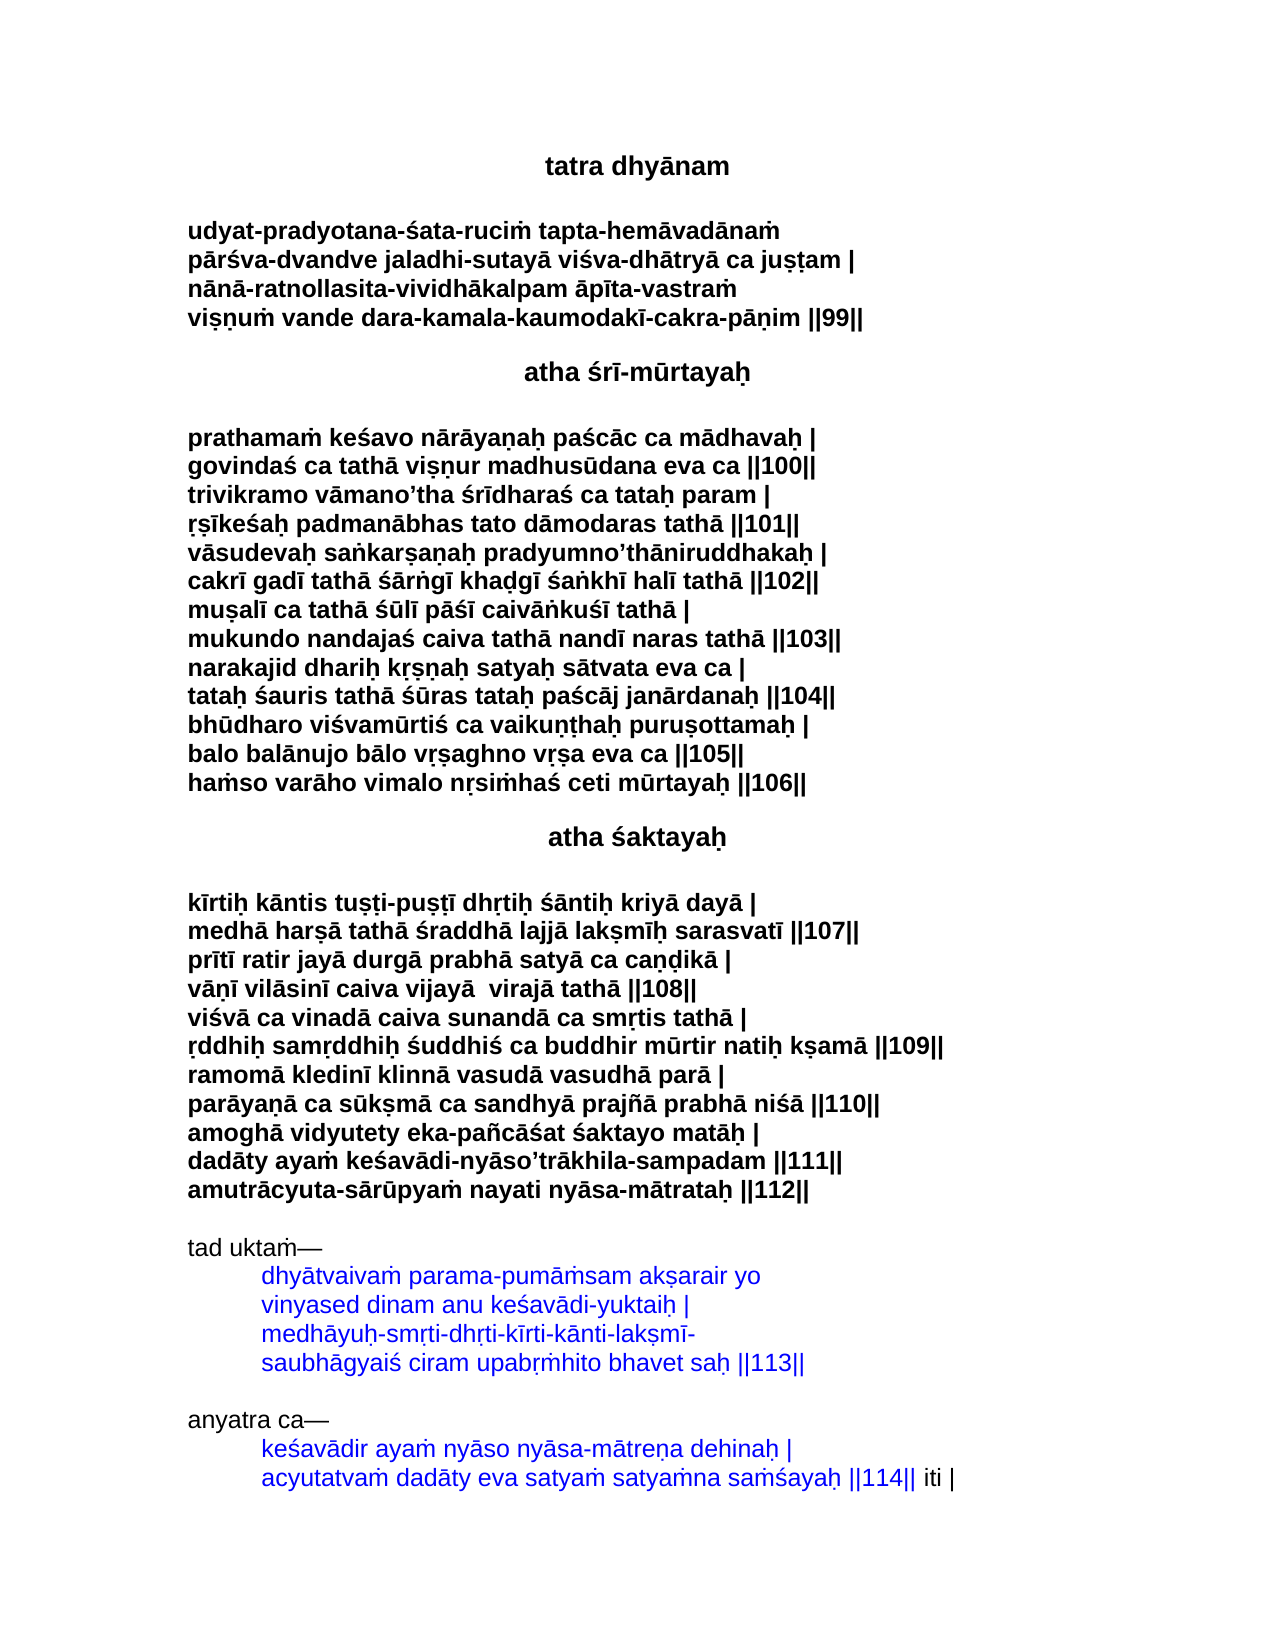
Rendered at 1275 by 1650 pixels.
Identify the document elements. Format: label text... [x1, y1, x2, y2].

text prathamaṁ keśavo nārāyaṇaḥ paścāc ca mādhavaḥ | [187, 422, 1087, 451]
text anyatra ca— [187, 1405, 1087, 1434]
text parāyaṇā ca sūkṣmā ca sandhyā prajñā prabhā niśā ||110|| [187, 1089, 1087, 1117]
text dadāty ayaṁ keśavādi-nyāso’trākhila-sampadam ||111|| [187, 1146, 1087, 1175]
text vāsudevaḥ saṅkarṣaṇaḥ pradyumno’thāniruddhakaḥ | [187, 537, 1087, 566]
text medhāyuḥ-smṛti-dhṛti-kīrti-kānti-lakṣmī- [261, 1319, 1087, 1347]
text amoghā vidyutety eka-pañcāśat śaktayo matāḥ | [187, 1117, 1087, 1146]
text ṛddhiḥ samṛddhiḥ śuddhiś ca buddhir mūrtir natiḥ kṣamā ||109|| [187, 1031, 1087, 1060]
text cakrī gadī tathā śārṅgī khaḍgī śaṅkhī halī tathā ||102|| [187, 566, 1087, 595]
text kīrtiḥ kāntis tuṣṭi-puṣṭī dhṛtiḥ śāntiḥ kriyā dayā | [187, 887, 1087, 916]
text tataḥ śauris tathā śūras tataḥ paścāj janārdanaḥ ||104|| [187, 681, 1087, 710]
text vinyased dinam anu keśavādi-yuktaiḥ | [261, 1290, 1087, 1319]
text nānā-ratnollasita-vividhākalpam āpīta-vastraṁ [187, 274, 1087, 302]
text bhūdharo viśvamūrtiś ca vaikuṇṭhaḥ puruṣottamaḥ | [187, 710, 1087, 739]
text ṛṣīkeśaḥ padmanābhas tato dāmodaras tathā ||101|| [187, 509, 1087, 537]
text saubhāgyaiś ciram upabṛṁhito bhavet saḥ ||113|| [261, 1347, 1087, 1376]
text keśavādir ayaṁ nyāso nyāsa-mātreṇa dehinaḥ | [187, 1434, 1087, 1462]
text trivikramo vāmano’tha śrīdharaś ca tataḥ param | [187, 480, 1087, 509]
text viśvā ca vinadā caiva sunandā ca smṛtis tathā | [187, 1002, 1087, 1031]
text haṁso varāho vimalo nṛsiṁhaś ceti mūrtayaḥ ||106|| [187, 767, 1087, 796]
text amutrācyuta-sārūpyaṁ nayati nyāsa-mātrataḥ ||112|| [187, 1175, 1087, 1204]
text balo balānujo bālo vṛṣaghno vṛṣa eva ca ||105|| [187, 739, 1087, 767]
text medhā harṣā tathā śraddhā lajjā lakṣmīḥ sarasvatī ||107|| [187, 916, 1087, 945]
text vāṇī vilāsinī caiva vijayā virajā tathā ||108|| [187, 974, 1087, 1002]
text narakajid dhariḥ kṛṣṇaḥ satyaḥ sātvata eva ca | [187, 652, 1087, 681]
text tad uktaṁ— [187, 1232, 1087, 1261]
subtitle atha śrī-mūrtayaḥ [187, 356, 1087, 387]
text mukundo nandajaś caiva tathā nandī naras tathā ||103|| [187, 624, 1087, 652]
text viṣṇuṁ vande dara-kamala-kaumodakī-cakra-pāṇim ||99|| [187, 302, 1087, 331]
text govindaś ca tathā viṣṇur madhusūdana eva ca ||100|| [187, 451, 1087, 480]
text prītī ratir jayā durgā prabhā satyā ca caṇḍikā | [187, 945, 1087, 974]
text dhyātvaivaṁ parama-pumāṁsam akṣarair yo [261, 1261, 1087, 1290]
subtitle atha śaktayaḥ [187, 821, 1087, 852]
text acyutatvaṁ dadāty eva satyaṁ satyaṁna saṁśayaḥ ||114|| iti | [187, 1462, 1087, 1491]
subtitle tatra dhyānam [187, 150, 1087, 181]
text pārśva-dvandve jaladhi-sutayā viśva-dhātryā ca juṣṭam | [187, 245, 1087, 274]
text muṣalī ca tathā śūlī pāśī caivāṅkuśī tathā | [187, 595, 1087, 624]
text udyat-pradyotana-śata-ruciṁ tapta-hemāvadānaṁ [187, 216, 1087, 245]
text ramomā kledinī klinnā vasudā vasudhā parā | [187, 1060, 1087, 1089]
